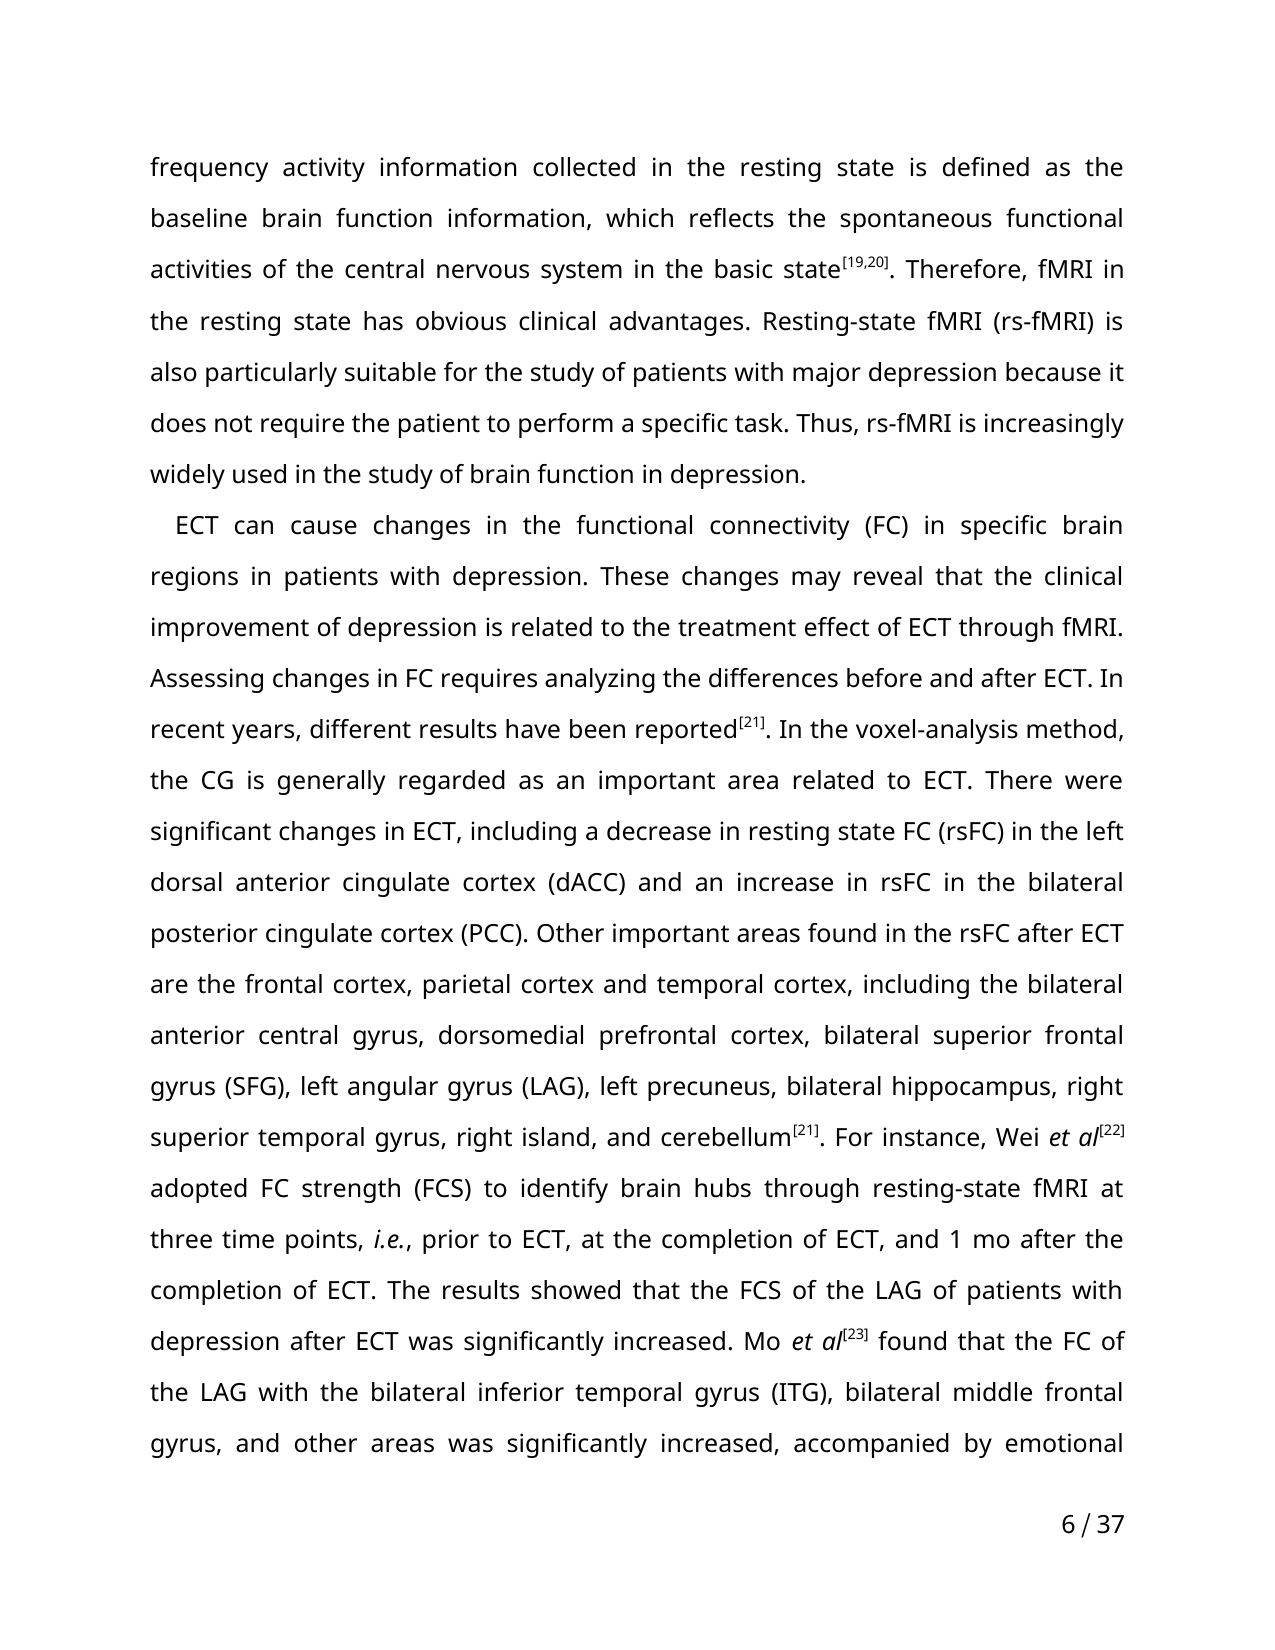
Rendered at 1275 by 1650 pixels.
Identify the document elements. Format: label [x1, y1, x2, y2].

text [150, 150, 1125, 490]
text [150, 507, 1125, 1460]
